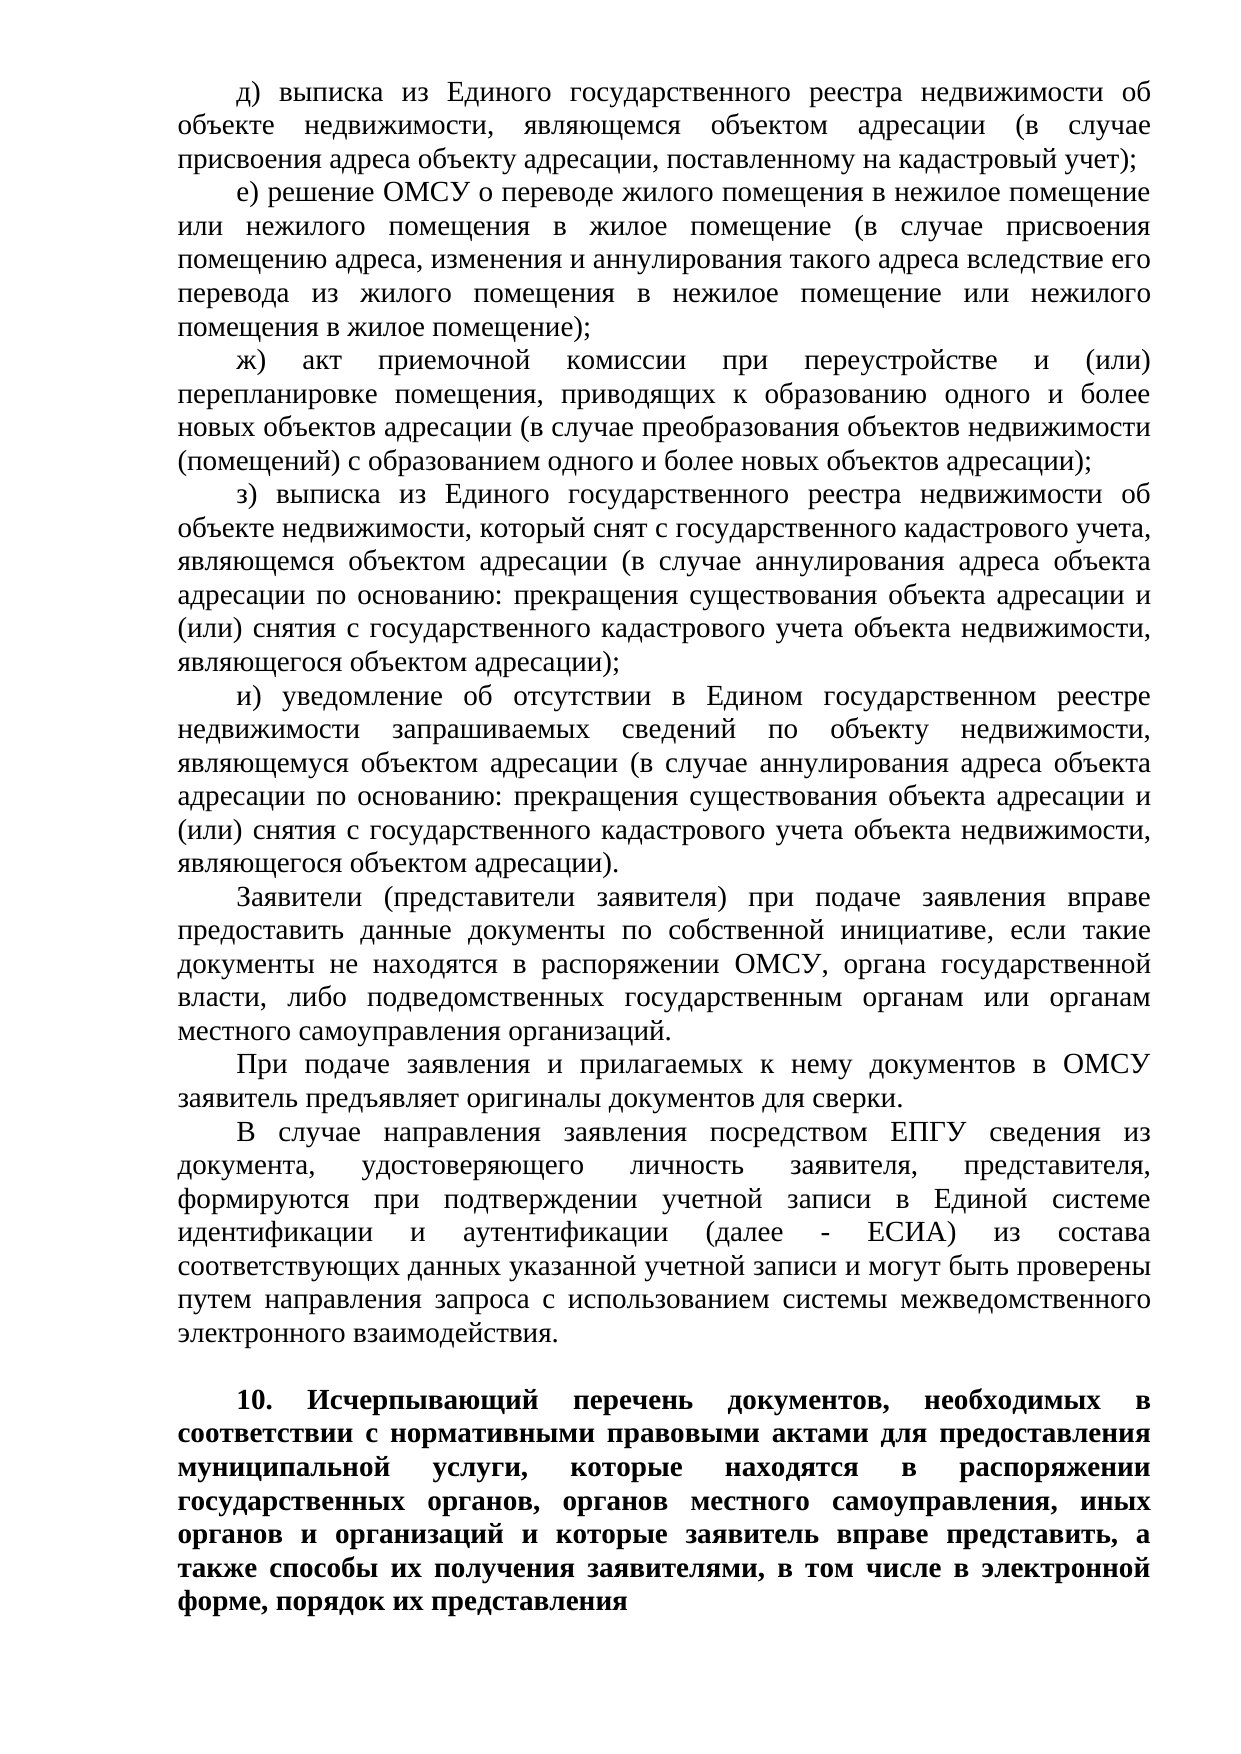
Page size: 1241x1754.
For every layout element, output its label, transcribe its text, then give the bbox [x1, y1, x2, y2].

text При подаче заявления и прилагаемых к нему документов в ОМСУ заявитель предъявляет оригиналы документов для сверки. [177, 1047, 1152, 1114]
text з) выписка из Единого государственного реестра недвижимости об объекте недвижимости, который снят с государственного кадастрового учета, являющемся объектом адресации (в случае аннулирования адреса объекта адресации по основанию: прекращения существования объекта адресации и (или) снятия с государственного кадастрового учета объекта недвижимости, являющегося объектом адресации); [177, 476, 1152, 678]
text Заявители (представители заявителя) при подаче заявления вправе предоставить данные документы по собственной инициативе, если такие документы не находятся в распоряжении ОМСУ, органа государственной власти, либо подведомственных государственным органам или органам местного самоуправления организаций. [177, 879, 1152, 1047]
text д) выписка из Единого государственного реестра недвижимости об объекте недвижимости, являющемся объектом адресации (в случае присвоения адреса объекту адресации, поставленному на кадастровый учет); [177, 74, 1152, 174]
text В случае направления заявления посредством ЕПГУ сведения из документа, удостоверяющего личность заявителя, представителя, формируются при подтверждении учетной записи в Единой системе идентификации и аутентификации (далее - ЕСИА) из состава соответствующих данных указанной учетной записи и могут быть проверены путем направления запроса с использованием системы межведомственного электронного взаимодействия. [177, 1114, 1152, 1348]
text 10. Исчерпывающий перечень документов, необходимых в соответствии с нормативными правовыми актами для предоставления муниципальной услуги, которые находятся в распоряжении государственных органов, органов местного самоуправления, иных органов и организаций и которые заявитель вправе представить, а также способы их получения заявителями, в том числе в электронной форме, порядок их представления [177, 1382, 1152, 1617]
text е) решение ОМСУ о переводе жилого помещения в нежилое помещение или нежилого помещения в жилое помещение (в случае присвоения помещению адреса, изменения и аннулирования такого адреса вследствие его перевода из жилого помещения в нежилое помещение или нежилого помещения в жилое помещение); [177, 174, 1152, 342]
text ж) акт приемочной комиссии при переустройстве и (или) перепланировке помещения, приводящих к образованию одного и более новых объектов адресации (в случае преобразования объектов недвижимости (помещений) с образованием одного и более новых объектов адресации); [177, 342, 1152, 476]
text и) уведомление об отсутствии в Едином государственном реестре недвижимости запрашиваемых сведений по объекту недвижимости, являющемуся объектом адресации (в случае аннулирования адреса объекта адресации по основанию: прекращения существования объекта адресации и (или) снятия с государственного кадастрового учета объекта недвижимости, являющегося объектом адресации). [177, 678, 1152, 879]
